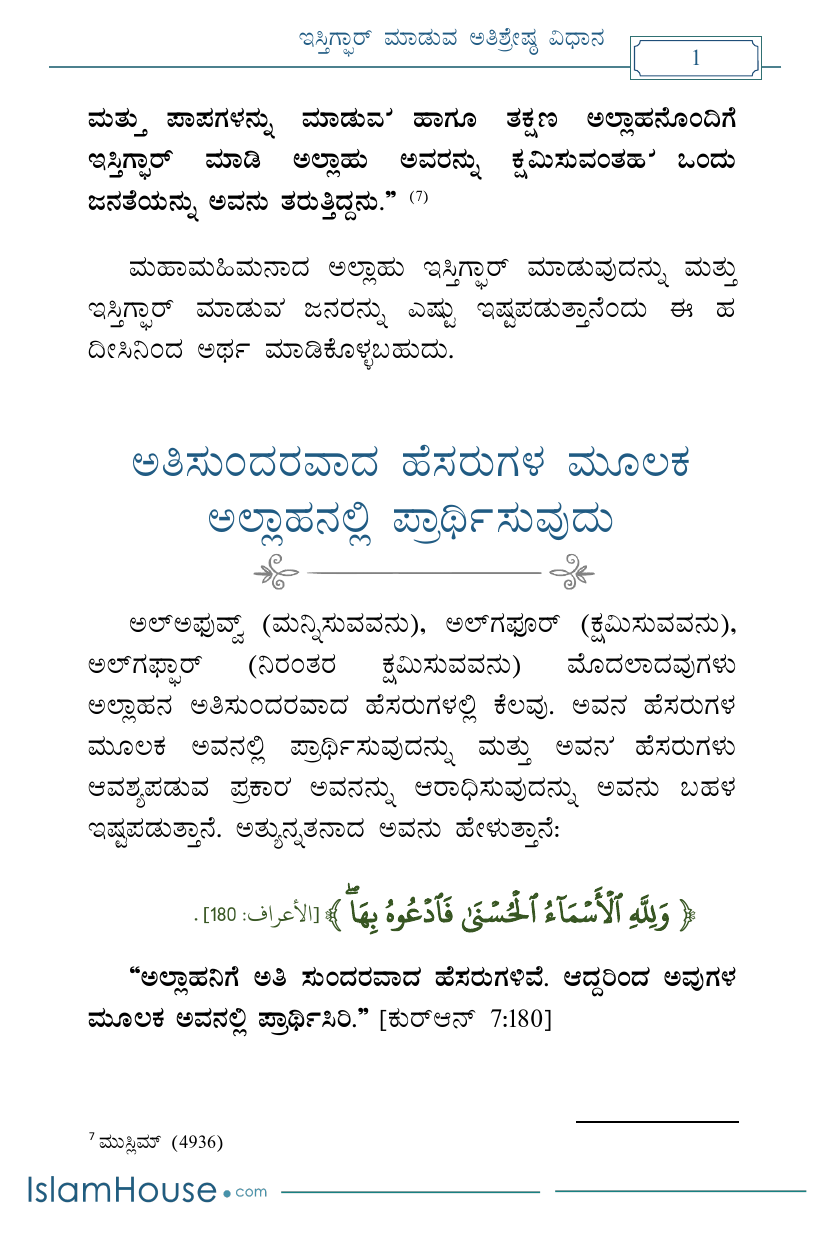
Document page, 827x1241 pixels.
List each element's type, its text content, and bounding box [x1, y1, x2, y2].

picture [548, 1170, 807, 1208]
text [89, 107, 738, 225]
text C¯ïC¥sÀÅªïé (ªÀÄ¤ß¸ÀÄªÀªÀ£ÀÄ), C¯ïUÀ¥sÀÇgï (PÀë«Ä¸ÀÄªÀªÀ£ÀÄ), C¯ïUÀ¥sÁágï (¤gÀAvÀgÀ PÀë«Ä¸ÀÄªÀªÀ£ÀÄ) ªÉÆzÀ¯ÁzÀªÀÅUÀ¼ÀÄ C¯ÁèºÀ£À Cw¸ÀÄAzÀgÀªÁzÀ ºÉ¸ÀgÀÄUÀ¼À°è PÉ®ªÀÅ. CªÀ£À ºÉ¸ÀgÀÄUÀ¼À ªÀÄÆ®PÀ CªÀ£À°è ¥Áæyð¸ÀÄªÀÅzÀ£ÀÄß ªÀÄvÀÄÛ CªÀ£À ºÉ¸ÀgÀÄUÀ¼ÀÄ DªÀ±Àå¥ÀqÀÄªÀ ¥ÀæPÁgÀ CªÀ£À£ÀÄß DgÁ¢ü¸ÀÄªÀÅzÀ£ÀÄß CªÀ£ÀÄ §ºÀ¼À EµÀÖ¥ÀqÀÄvÁÛ£É. CvÀÄå£ÀßvÀ£ÁzÀ CªÀ£ÀÄ ºÉÃ¼ÀÄvÁÛ£É: [89, 612, 738, 852]
text ﴿ وَلِلَّهِ ٱلۡأَسۡمَآءُ ٱلۡحُسۡنَىٰ فَٱدۡعُوهُ بِهَاۖ ﴾ [الأعراف: 180] . [89, 883, 738, 941]
text “C¯ÁèºÀ¤UÉ Cw ¸ÀÄAzÀgÀªÁzÀ ºÉ¸ÀgÀÄUÀ½ªÉ. DzÀÝjAzÀ CªÀÅUÀ¼À ªÀÄÆ®PÀ CªÀ£À°è ¥Áæyð¹j.” [PÀÄgïD£ï 7:180] [89, 966, 738, 1043]
text Cw¸ÀÄAzÀgÀªÁzÀ ºÉ¸ÀgÀÄUÀ¼À ªÀÄÆ®PÀ C¯ÁèºÀ£À°è ¥Áæyð¸ÀÄªÀÅzÀÄ [89, 445, 738, 557]
text ªÀÄºÁªÀÄ»ªÀÄ£ÁzÀ C¯ÁèºÀÄ E¹ÛUÁágï ªÀiÁqÀÄªÀÅzÀ£ÀÄß ªÀÄvÀÄÛ E¹ÛUÁágï ªÀiÁqÀÄªÀ d£ÀgÀ£ÀÄß JµÀÄÖ EµÀÖ¥ÀqÀÄvÁÛ£ÉAzÀÄ F ºÀ¢Ã¹¤AzÀ CxÀð ªÀiÁrPÉÆ¼Àî§ºÀÄzÀÄ. [89, 256, 738, 373]
picture [20, 1171, 541, 1209]
